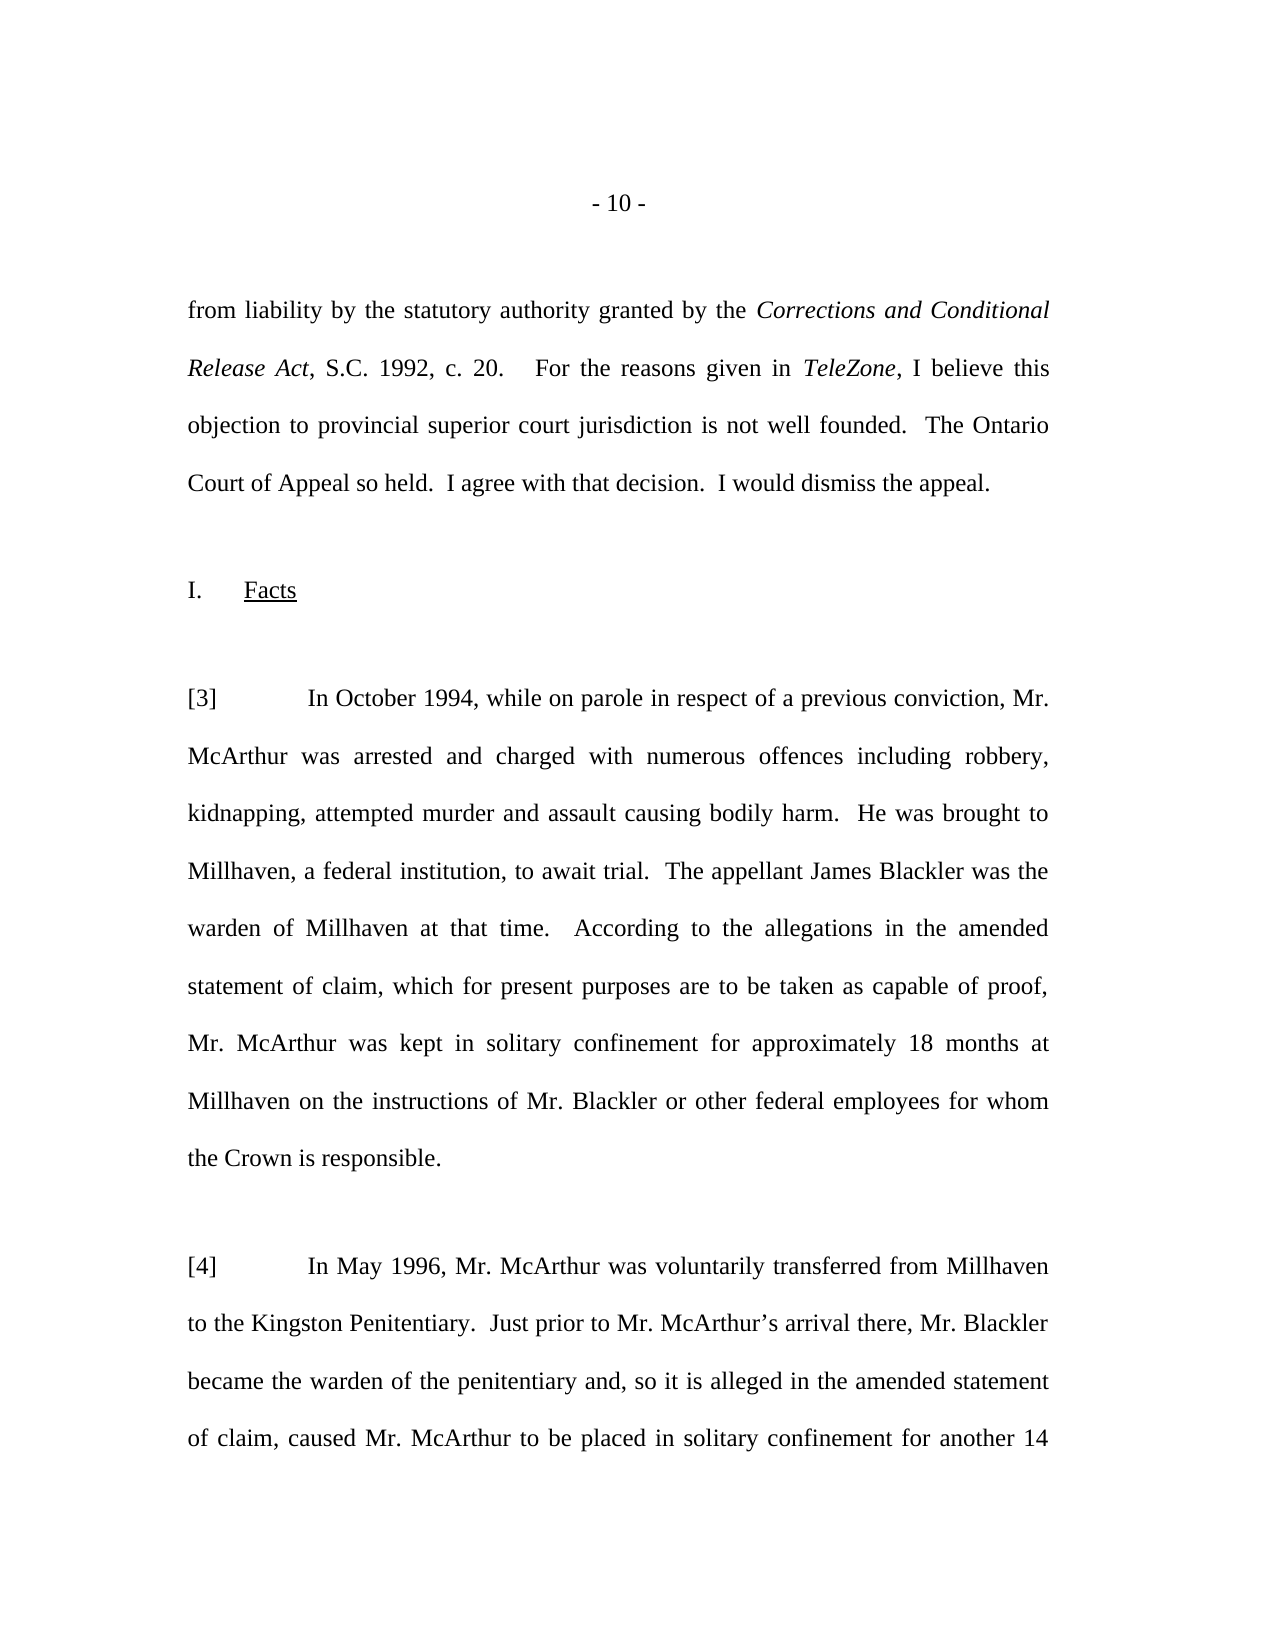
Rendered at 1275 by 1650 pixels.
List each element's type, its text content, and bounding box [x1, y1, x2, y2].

text In October 1994, while on parole in respect of a previous conviction, Mr. McArthur was arrested and charged with numerous offences including robbery, kidnapping, attempted murder and assault causing bodily harm. He was brought to Millhaven, a federal institution, to await trial. The appellant James Blackler was the warden of Millhaven at that time. According to the allegations in the amended statement of claim, which for present purposes are to be taken as capable of proof, Mr. McArthur was kept in solitary confinement for approximately 18 months at Millhaven on the instructions of Mr. Blackler or other federal employees for whom the Crown is responsible. [187, 683, 1050, 1172]
text I. Facts [187, 575, 1050, 604]
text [187, 1251, 1050, 1452]
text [187, 295, 1050, 497]
